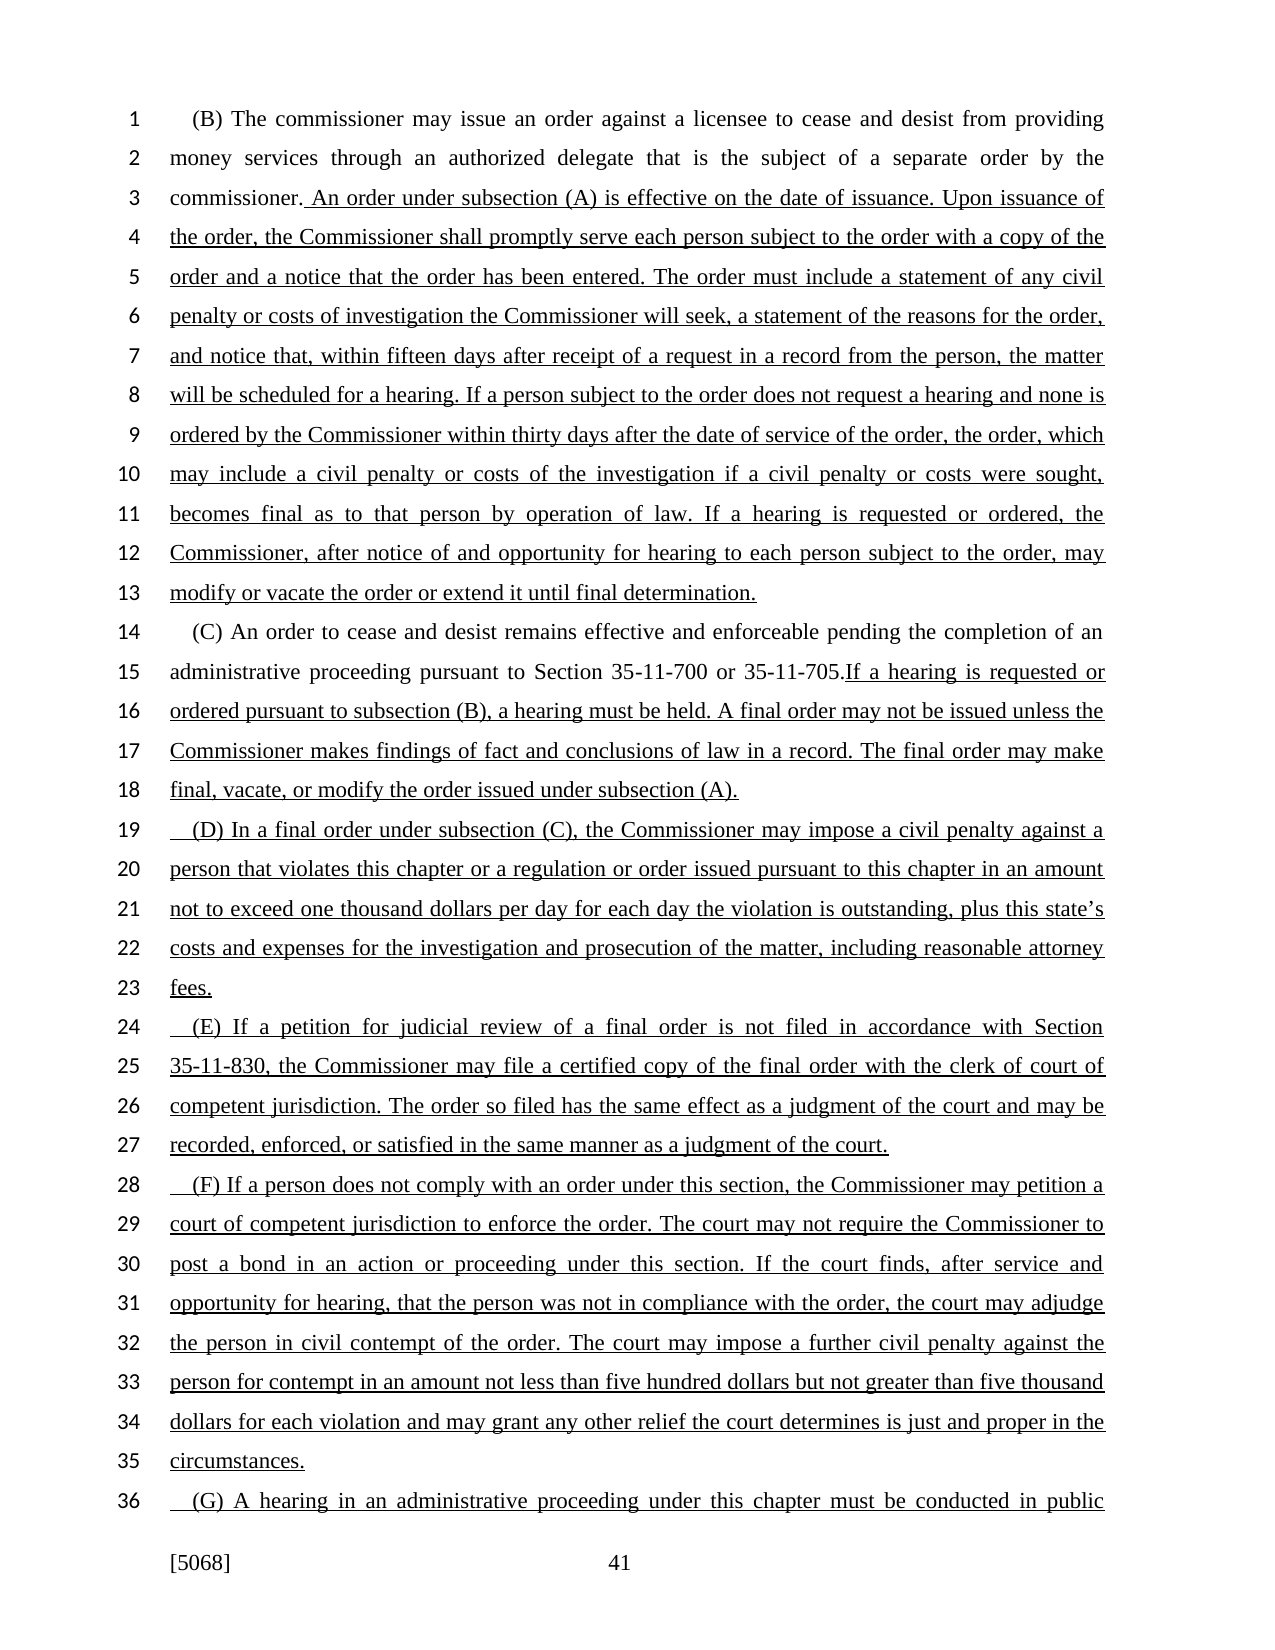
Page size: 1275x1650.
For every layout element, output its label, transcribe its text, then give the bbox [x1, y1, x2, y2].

text (F) If a person does not comply with an order under this section, the Commissioner may petition a court of competent jurisdiction to enforce the order. The court may not require the Commissioner to post a bond in an action or proceeding under this section. If the court finds, after service and opportunity for hearing, that the person was not in compliance with the order, the court may adjudge the person in civil contempt of the order. The court may impose a further civil penalty against the person for contempt in an amount not less than five hundred dollars but not greater than five thousand dollars for each violation and may grant any other relief the court determines is just and proper in the circumstances. [169, 1353, 1106, 1431]
text (E) If a petition for judicial review of a final order is not filed in accordance with Section 35‑11‑830, the Commissioner may file a certified copy of the final order with the clerk of court of competent jurisdiction. The order so filed has the same effect as a judgment of the court and may be recorded, enforced, or satisfied in the same manner as a judgment of the court. [169, 1076, 1106, 1115]
text (D) In a final order under subsection (C), the Commissioner may impose a civil penalty against a person that violates this chapter or a regulation or order issued pursuant to this chapter in an amount not to exceed one thousand dollars per day for each day the violation is outstanding, plus this state’s costs and expenses for the investigation and prosecution of the matter, including reasonable attorney fees. [169, 816, 1106, 1000]
text (B) The commissioner may issue an order against a licensee to cease and desist from providing money services through an authorized delegate that is the subject of a separate order by the commissioner. An order under subsection (A) is effective on the date of issuance. Upon issuance of the order, the Commissioner shall promptly serve each person subject to the order with a copy of the order and a notice that the order has been entered. The order must include a statement of any civil penalty or costs of investigation the Commissioner will seek, a statement of the reasons for the order, and notice that, within fifteen days after receipt of a request in a record from the person, the matter will be scheduled for a hearing. If a person subject to the order does not request a hearing and none is ordered by the Commissioner within thirty days after the date of service of the order, the order, which may include a civil penalty or costs of the investigation if a civil penalty or costs were sought, becomes final as to that person by operation of law. If a hearing is requested or ordered, the Commissioner, after notice of and opportunity for hearing to each person subject to the order, may modify or vacate the order or extend it until final determination. [169, 247, 1106, 404]
text (F) If a person does not comply with an order under this section, the Commissioner may petition a court of competent jurisdiction to enforce the order. The court may not require the Commissioner to post a bond in an action or proceeding under this section. If the court finds, after service and opportunity for hearing, that the person was not in compliance with the order, the court may adjudge the person in civil contempt of the order. The court may impose a further civil penalty against the person for contempt in an amount not less than five hundred dollars but not greater than five thousand dollars for each violation and may grant any other relief the court determines is just and proper in the circumstances. [169, 1171, 1106, 1352]
text (B) The commissioner may issue an order against a licensee to cease and desist from providing money services through an authorized delegate that is the subject of a separate order by the commissioner. An order under subsection (A) is effective on the date of issuance. Upon issuance of the order, the Commissioner shall promptly serve each person subject to the order with a copy of the order and a notice that the order has been entered. The order must include a statement of any civil penalty or costs of investigation the Commissioner will seek, a statement of the reasons for the order, and notice that, within fifteen days after receipt of a request in a record from the person, the matter will be scheduled for a hearing. If a person subject to the order does not request a hearing and none is ordered by the Commissioner within thirty days after the date of service of the order, the order, which may include a civil penalty or costs of the investigation if a civil penalty or costs were sought, becomes final as to that person by operation of law. If a hearing is requested or ordered, the Commissioner, after notice of and opportunity for hearing to each person subject to the order, may modify or vacate the order or extend it until final determination. [169, 105, 1106, 246]
text (E) If a petition for judicial review of a final order is not filed in accordance with Section 35‑11‑830, the Commissioner may file a certified copy of the final order with the clerk of court of competent jurisdiction. The order so filed has the same effect as a judgment of the court and may be recorded, enforced, or satisfied in the same manner as a judgment of the court. [169, 1116, 1106, 1158]
text (B) The commissioner may issue an order against a licensee to cease and desist from providing money services through an authorized delegate that is the subject of a separate order by the commissioner. An order under subsection (A) is effective on the date of issuance. Upon issuance of the order, the Commissioner shall promptly serve each person subject to the order with a copy of the order and a notice that the order has been entered. The order must include a statement of any civil penalty or costs of investigation the Commissioner will seek, a statement of the reasons for the order, and notice that, within fifteen days after receipt of a request in a record from the person, the matter will be scheduled for a hearing. If a person subject to the order does not request a hearing and none is ordered by the Commissioner within thirty days after the date of service of the order, the order, which may include a civil penalty or costs of the investigation if a civil penalty or costs were sought, becomes final as to that person by operation of law. If a hearing is requested or ordered, the Commissioner, after notice of and opportunity for hearing to each person subject to the order, may modify or vacate the order or extend it until final determination. [169, 405, 1106, 562]
text (C) An order to cease and desist remains effective and enforceable pending the completion of an administrative proceeding pursuant to Section 35‑11‑700 or 35‑11‑705.If a hearing is requested or ordered pursuant to subsection (B), a hearing must be held. A final order may not be issued unless the Commissioner makes findings of fact and conclusions of law in a record. The final order may make final, vacate, or modify the order issued under subsection (A). [169, 618, 1106, 802]
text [169, 1487, 1106, 1513]
text (E) If a petition for judicial review of a final order is not filed in accordance with Section 35‑11‑830, the Commissioner may file a certified copy of the final order with the clerk of court of competent jurisdiction. The order so filed has the same effect as a judgment of the court and may be recorded, enforced, or satisfied in the same manner as a judgment of the court. [169, 1013, 1106, 1075]
